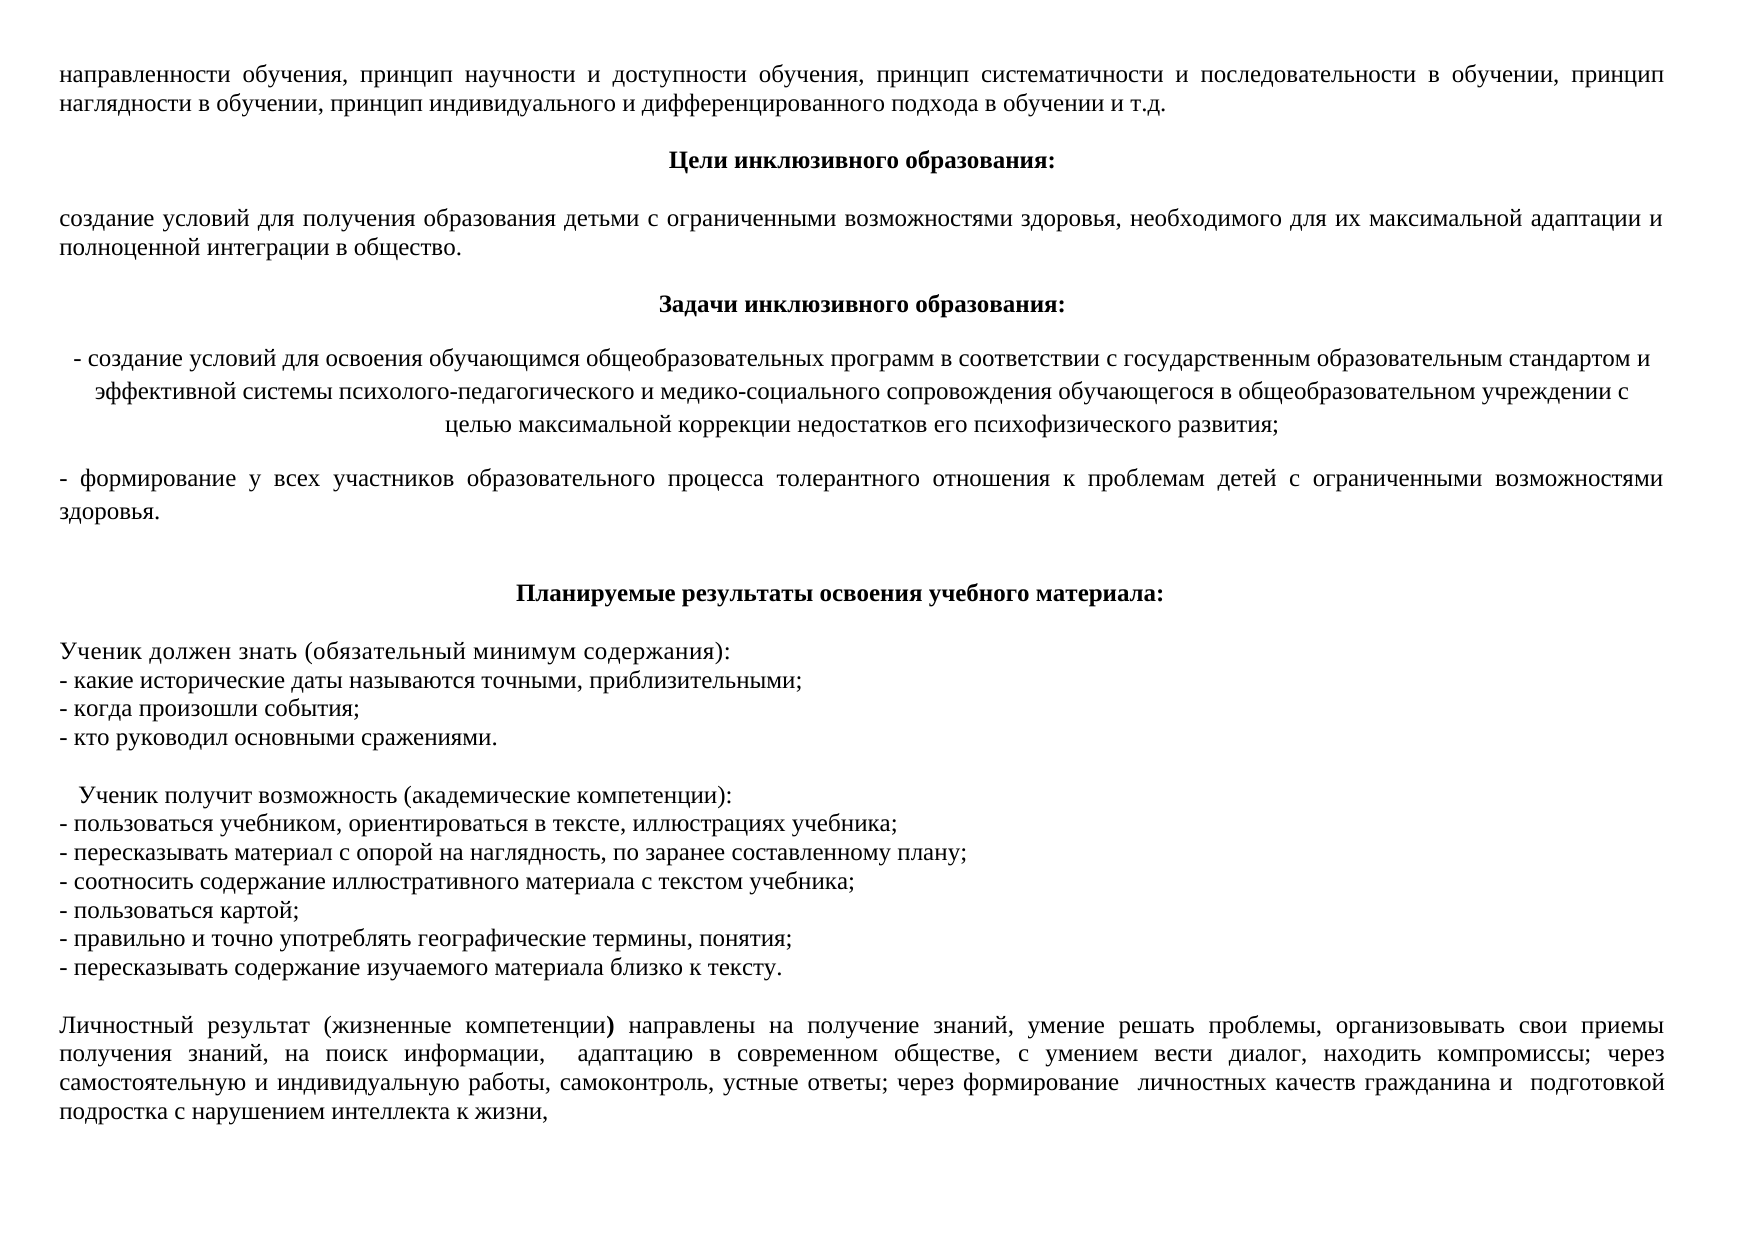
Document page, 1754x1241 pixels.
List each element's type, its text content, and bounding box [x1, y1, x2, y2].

text Ученик получит возможность (академические компетенции): [59, 780, 1665, 808]
text - пересказывать содержание изучаемого материала близко к тексту. [59, 952, 1665, 981]
text - правильно и точно употреблять географические термины, понятия; [59, 923, 1665, 952]
text - пользоваться картой; [59, 895, 1665, 923]
text создание условий для получения образования детьми с ограниченными возможностями здоровья, необходимого для их максимальной адаптации и полноценной интеграции в общество. [59, 203, 1665, 260]
text - пользоваться учебником, ориентироваться в тексте, иллюстрациях учебника; [59, 808, 1665, 837]
text Цели инклюзивного образования: [59, 145, 1665, 174]
text Ученик должен знать (обязательный минимум содержания): [59, 636, 1665, 665]
text - создание условий для освоения обучающимся общеобразовательных программ в соответствии с государственным образовательным стандартом и эффективной системы психолого-педагогического и медико-социального сопровождения обучающегося в общеобразовательном учреждении с целью максимальной коррекции недостатков его психофизического развития; [59, 343, 1665, 438]
text - какие исторические даты называются точными, приблизительными; [59, 665, 1665, 693]
text - когда произошли события; [59, 693, 1665, 722]
text - пересказывать материал с опорой на наглядность, по заранее составленному плану; [59, 837, 1665, 866]
text Личностный результат (жизненные компетенции) направлены на получение знаний, умение решать проблемы, организовывать свои приемы получения знаний, на поиск информации, адаптацию в современном обществе, с умением вести диалог, находить компромиссы; через самостоятельную и индивидуальную работы, самоконтроль, устные ответы; через формирование личностных качеств гражданина и подготовкой подростка с нарушением интеллекта к жизни, [59, 1010, 1665, 1125]
text - кто руководил основными сражениями. [59, 722, 1665, 751]
text Планируемые результаты освоения учебного материала: [59, 578, 1621, 607]
text - соотносить содержание иллюстративного материала с текстом учебника; [59, 866, 1665, 895]
text - формирование у всех участников образовательного процесса толерантного отношения к проблемам детей с ограниченными возможностями здоровья. [59, 463, 1665, 525]
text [59, 59, 1665, 117]
text Задачи инклюзивного образования: [59, 289, 1665, 318]
